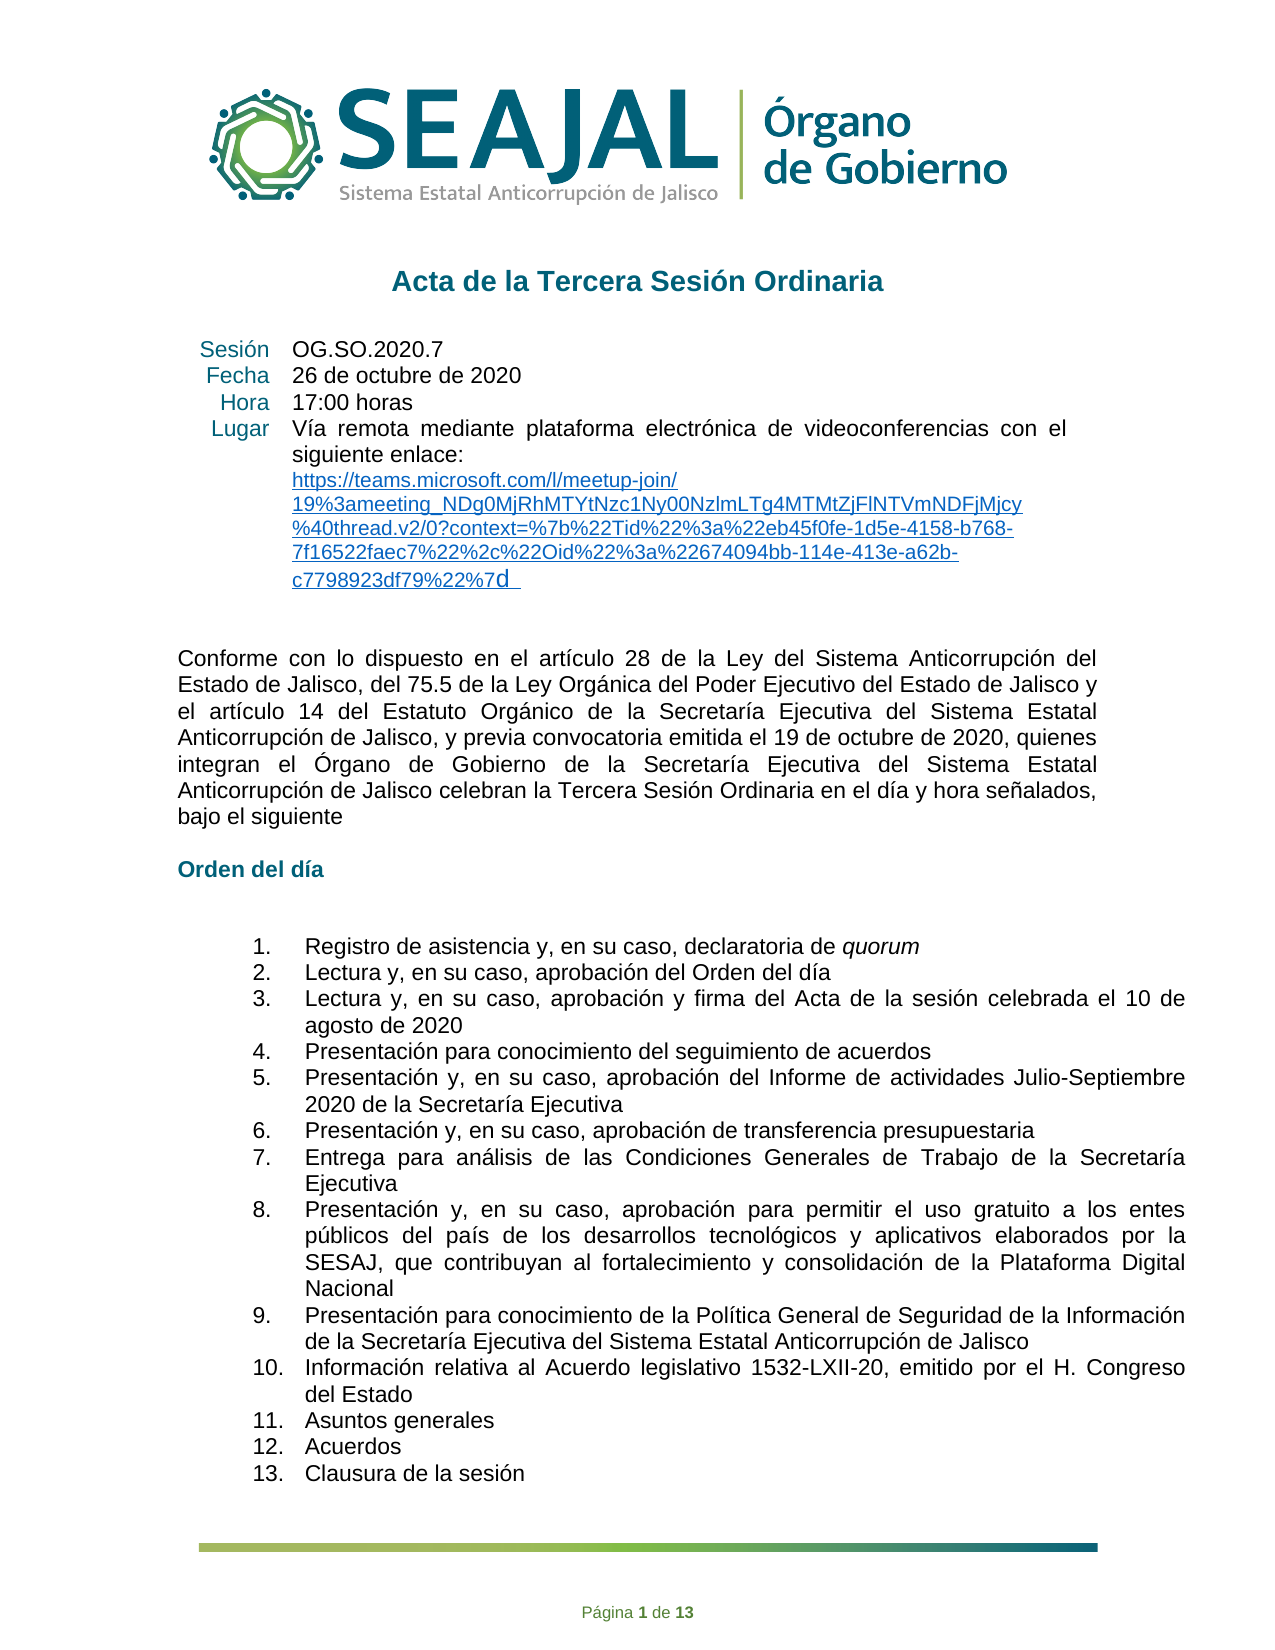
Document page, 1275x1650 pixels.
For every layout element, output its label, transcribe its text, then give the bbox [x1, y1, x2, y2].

list Entrega para análisis de las Condiciones Generales de Trabajo de la Secretaría Ejecutiva [252, 1143, 1186, 1196]
table_header Sesión [177, 336, 281, 362]
table_cell Vía remota mediante plataforma electrónica de videoconferencias con el siguiente enlace: https://teams.microsoft.com/l/meetup-join/19%3ameeting_NDg0MjRhMTYtNzc1Ny00NzlmLTg4MTMtZjFlNTVmNDFjMjcy%40thread.v2/0?context=%7b%22Tid%22%3a%22eb45f0fe-1d5e-4158-b768-7f16522faec7%22%2c%22Oid%22%3a%22674094bb-114e-413e-a62b-c7798923df79%22%7d [281, 415, 1078, 592]
table_cell Hora [177, 389, 281, 415]
table_header OG.SO.2020.7 [281, 336, 1078, 362]
picture [198, 1543, 1098, 1552]
list Presentación y, en su caso, aprobación de transferencia presupuestaria [252, 1117, 1186, 1143]
table_cell Fecha [177, 363, 281, 389]
text Orden del día [177, 856, 1098, 882]
text Conforme con lo dispuesto en el artículo 28 de la Ley del Sistema Anticorrupción del Estado de Jalisco, del 75.5 de la Ley Orgánica del Poder Ejecutivo del Estado de Jalisco y el artículo 14 del Estatuto Orgánico de la Secretaría Ejecutiva del Sistema Estatal Anticorrupción de Jalisco, y previa convocatoria emitida el 19 de octubre de 2020, quienes integran el Órgano de Gobierno de la Secretaría Ejecutiva del Sistema Estatal Anticorrupción de Jalisco celebran la Tercera Sesión Ordinaria en el día y hora señalados, bajo el siguiente [177, 645, 1098, 829]
table_cell 17:00 horas [281, 389, 1078, 415]
list Lectura y, en su caso, aprobación y firma del Acta de la sesión celebrada el 10 de agosto de 2020 [252, 985, 1186, 1038]
list Acuerdos [252, 1433, 1039, 1460]
list Registro de asistencia y, en su caso, declaratoria de quorum [252, 933, 1186, 959]
table_cell Lugar [177, 415, 281, 592]
list Presentación y, en su caso, aprobación del Informe de actividades Julio-Septiembre 2020 de la Secretaría Ejecutiva [252, 1064, 1186, 1117]
table_cell 26 de octubre de 2020 [281, 363, 1078, 389]
list Presentación para conocimiento del seguimiento de acuerdos [252, 1038, 1186, 1064]
list Presentación para conocimiento de la Política General de Seguridad de la Información de la Secretaría Ejecutiva del Sistema Estatal Anticorrupción de Jalisco [252, 1302, 1186, 1354]
list Presentación y, en su caso, aprobación para permitir el uso gratuito a los entes públicos del país de los desarrollos tecnológicos y aplicativos elaborados por la SESAJ, que contribuyan al fortalecimiento y consolidación de la Plataforma Digital Nacional [252, 1196, 1186, 1302]
list Clausura de la sesión [252, 1460, 1039, 1486]
list Asuntos generales [252, 1407, 1039, 1433]
list Información relativa al Acuerdo legislativo 1532-LXII-20, emitido por el H. Congreso del Estado [252, 1354, 1186, 1407]
picture [147, 52, 1069, 214]
list Lectura y, en su caso, aprobación del Orden del día [252, 959, 1186, 985]
